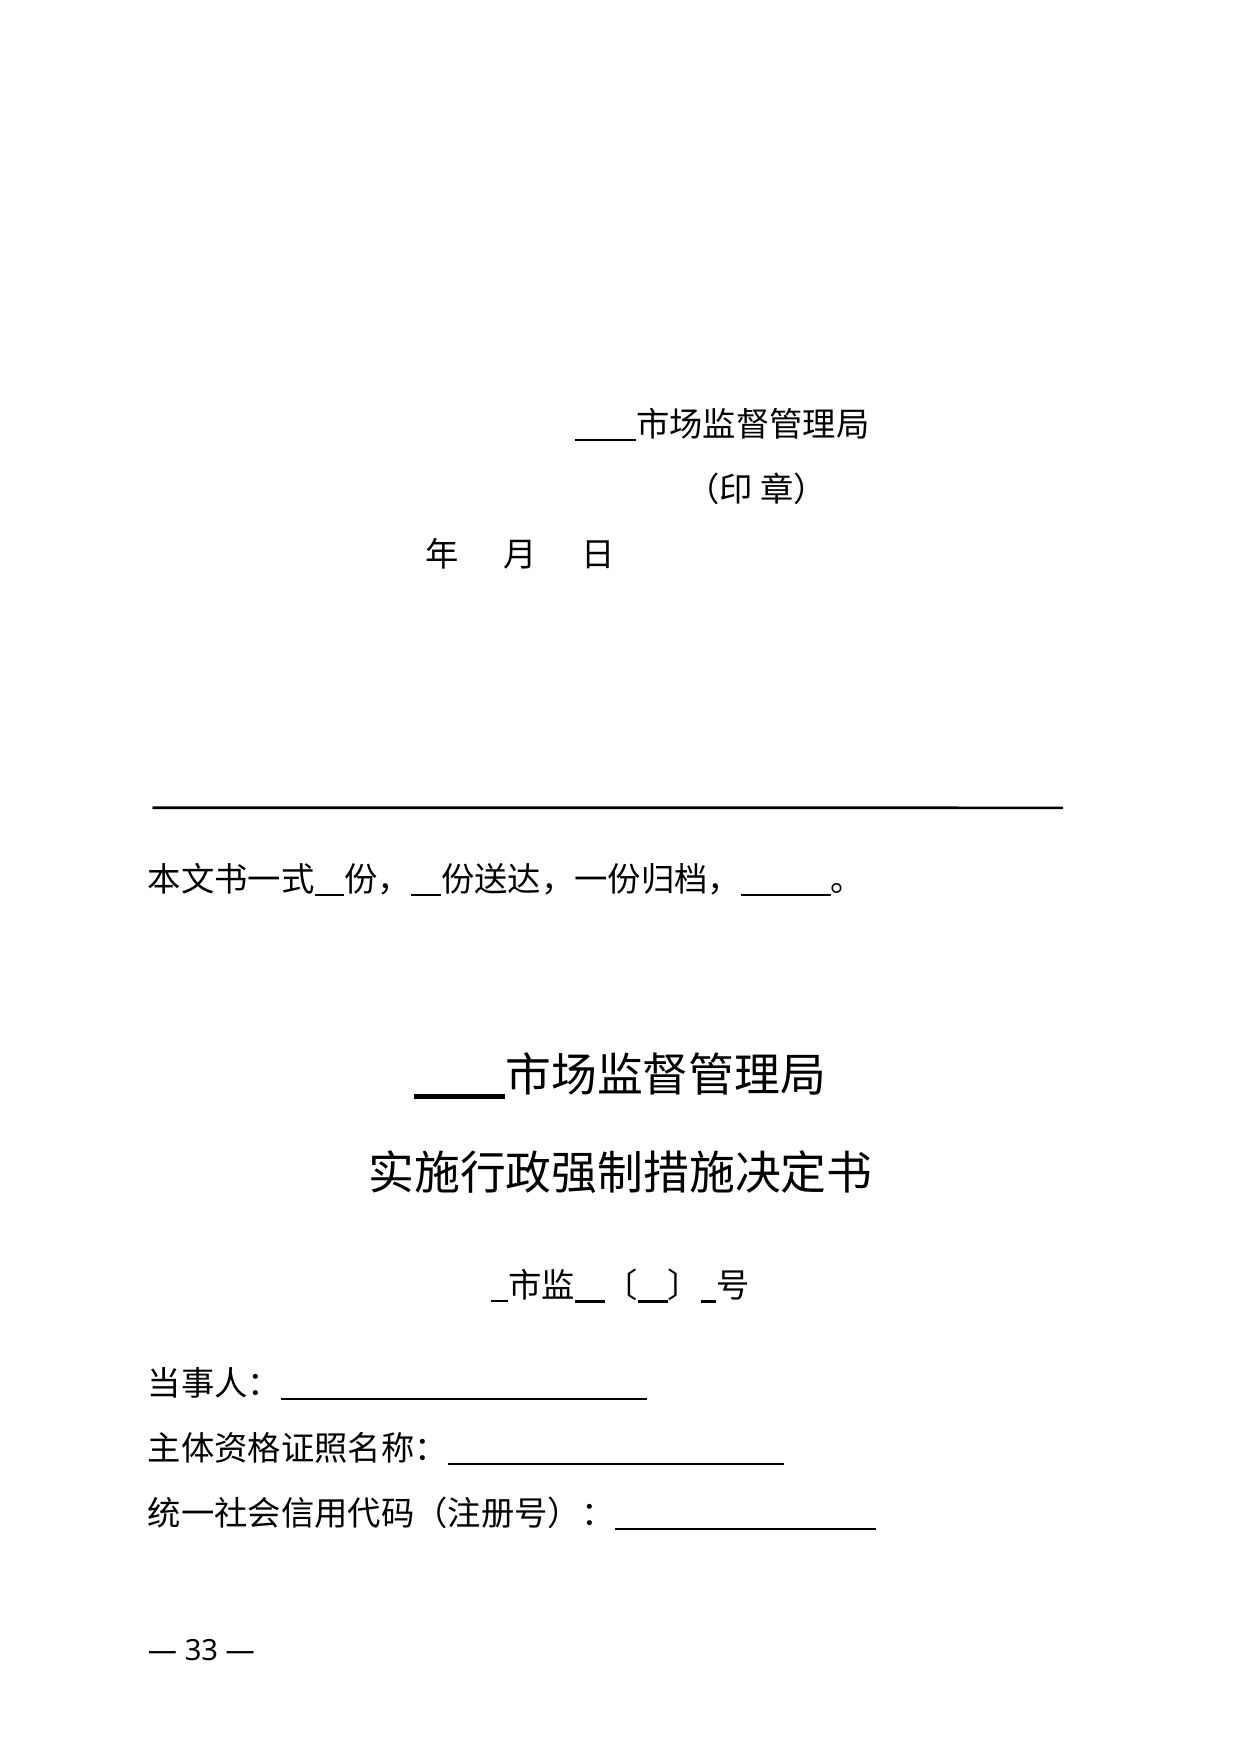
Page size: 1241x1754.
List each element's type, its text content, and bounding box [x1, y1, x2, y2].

text 实施行政强制措施决定书 [148, 1121, 1092, 1218]
text 市场监督管理局 [148, 389, 1026, 454]
text （印 章） [148, 454, 1026, 519]
text 市场监督管理局 [148, 1023, 1092, 1121]
text 年 月 日 [148, 519, 1092, 584]
text 当事人： [148, 1348, 1092, 1413]
text 市监 〔 〕 号 [148, 1251, 1092, 1316]
text 统一社会信用代码（注册号）： [148, 1478, 1092, 1543]
text 主体资格证照名称： [148, 1413, 1092, 1478]
text 本文书一式 份， 份送达，一份归档， 。 [148, 844, 1092, 909]
